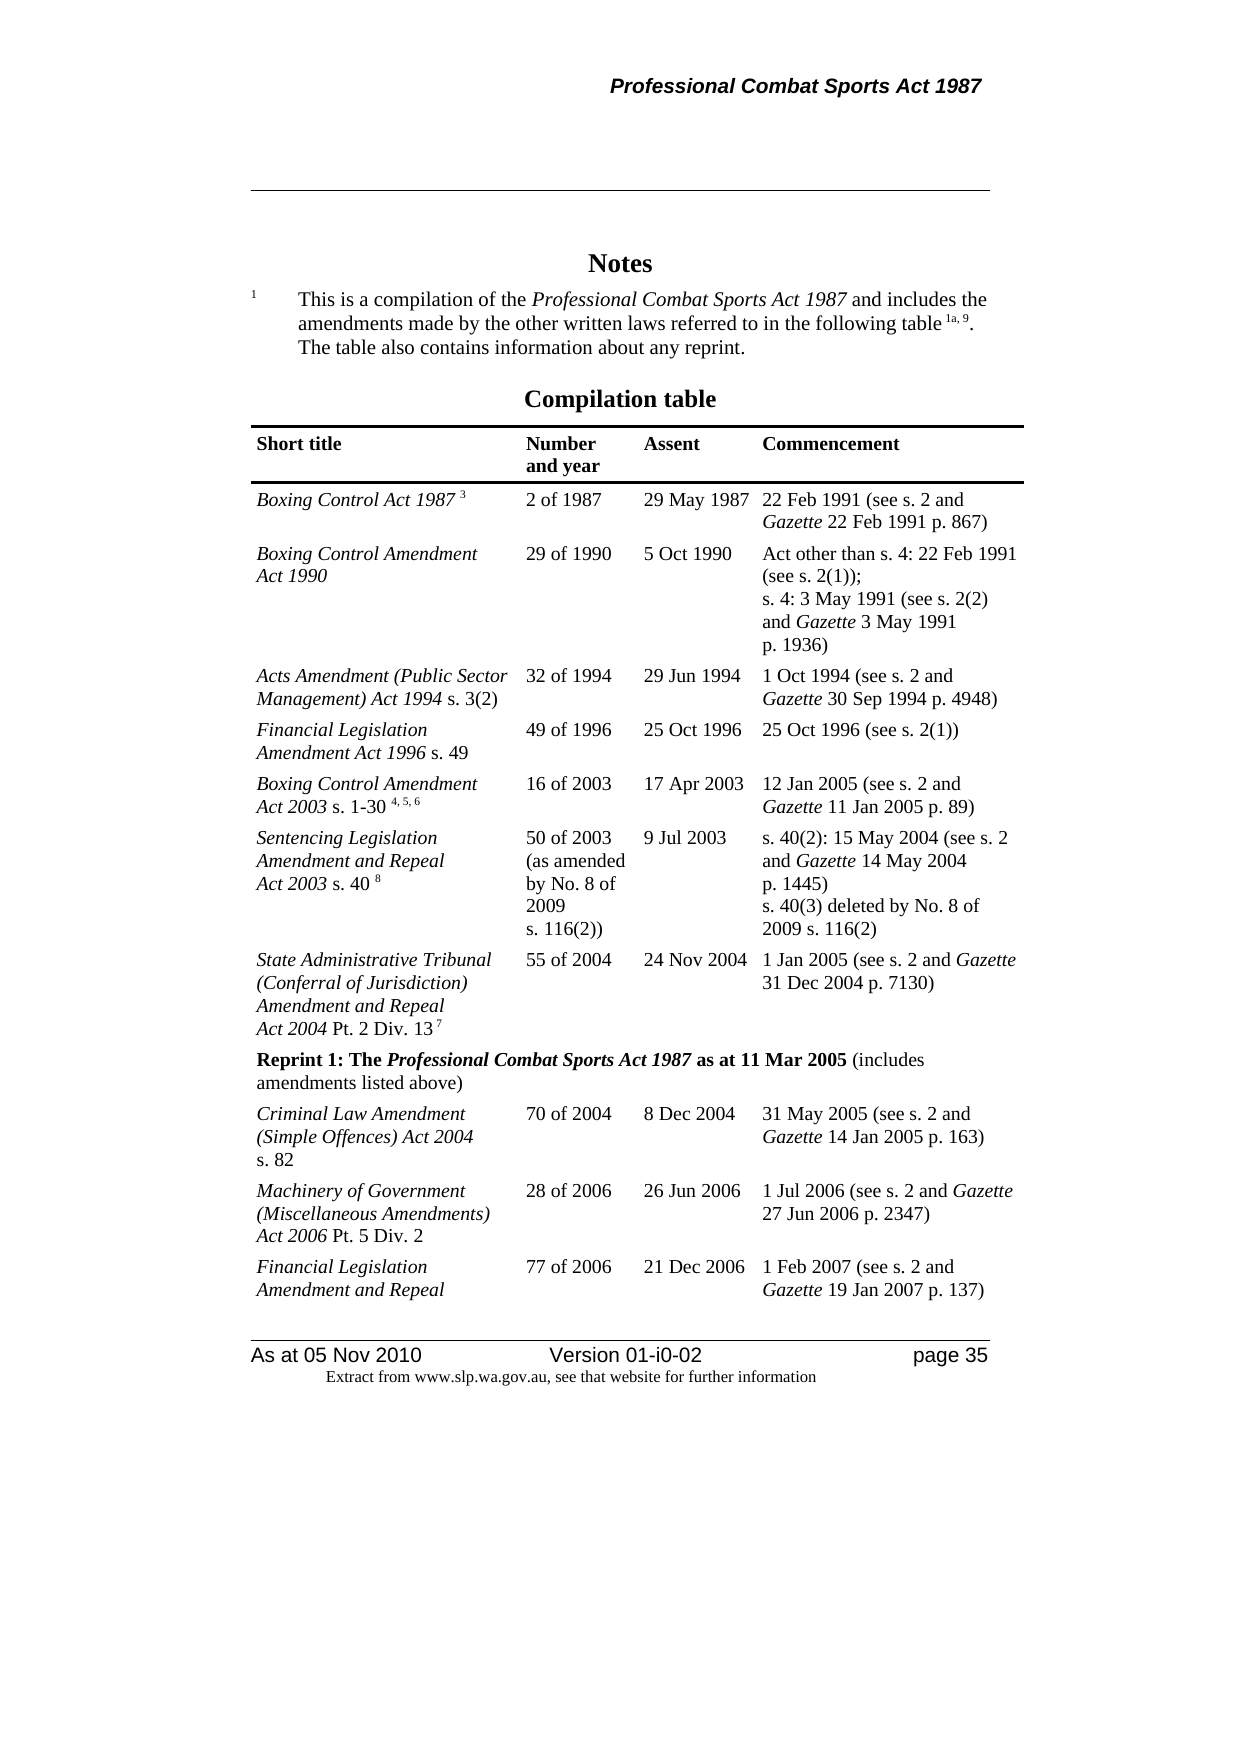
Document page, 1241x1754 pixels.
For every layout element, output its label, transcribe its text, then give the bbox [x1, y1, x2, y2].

table_cell s. 40(2): 15 May 2004 (see s. 2 and Gazette 14 May 2004 p. 1445) s. 40(3) deleted by No. 8 of 2009 s. 116(2) [756, 822, 1023, 944]
table_cell 17 Apr 2003 [638, 768, 756, 822]
table_cell 1 Oct 1994 (see s. 2 and Gazette 30 Sep 1994 p. 4948) [756, 660, 1023, 714]
table_cell 77 of 2006 [520, 1251, 638, 1305]
table_header Assent [638, 428, 756, 481]
table_cell 8 Dec 2004 [638, 1098, 756, 1174]
table_cell 31 May 2005 (see s. 2 and Gazette 14 Jan 2005 p. 163) [756, 1098, 1023, 1174]
table_cell Boxing Control Act 1987 3 [251, 484, 520, 537]
table_cell 49 of 1996 [520, 714, 638, 768]
table_header Number and year [520, 428, 638, 481]
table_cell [756, 1251, 1023, 1305]
text 1 This is a compilation of the Professional Combat Sports Act 1987 and includes the amendments made by the other written laws referred to in the following table 1a, 9. The table also contains information about any reprint. [251, 287, 990, 359]
table_cell 28 of 2006 [520, 1175, 638, 1251]
table_cell Machinery of Government (Miscellaneous Amendments) Act 2006 Pt. 5 Div. 2 [251, 1175, 520, 1251]
table_cell State Administrative Tribunal (Conferral of Jurisdiction) Amendment and Repeal Act 2004 Pt. 2 Div. 13 7 [251, 944, 520, 1044]
table_cell Criminal Law Amendment (Simple Offences) Act 2004 s. 82 [251, 1098, 520, 1174]
table_header Commencement [756, 428, 1023, 481]
table_cell 55 of 2004 [520, 944, 638, 1044]
table_cell 22 Feb 1991 (see s. 2 and Gazette 22 Feb 1991 p. 867) [756, 484, 1023, 537]
table_cell 29 of 1990 [520, 538, 638, 660]
table_cell 1 Jul 2006 (see s. 2 and Gazette 27 Jun 2006 p. 2347) [756, 1175, 1023, 1251]
table_cell 9 Jul 2003 [638, 822, 756, 944]
table_cell Act other than s. 4: 22 Feb 1991 (see s. 2(1)); s. 4: 3 May 1991 (see s. 2(2) and Gazette 3 May 1991 p. 1936) [756, 538, 1023, 660]
table_cell 70 of 2004 [520, 1098, 638, 1174]
table_cell 25 Oct 1996 [638, 714, 756, 768]
table_header Short title [251, 428, 520, 481]
subtitle Notes [251, 247, 990, 279]
table_cell 50 of 2003 (as amended by No. 8 of 2009 s. 116(2)) [520, 822, 638, 944]
subtitle Compilation table [251, 384, 990, 413]
table_cell 12 Jan 2005 (see s. 2 and Gazette 11 Jan 2005 p. 89) [756, 768, 1023, 822]
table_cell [251, 1251, 520, 1305]
table_cell 26 Jun 2006 [638, 1175, 756, 1251]
table_cell 29 May 1987 [638, 484, 756, 537]
table_cell 24 Nov 2004 [638, 944, 756, 1044]
table_cell Sentencing Legislation Amendment and Repeal Act 2003 s. 40 8 [251, 822, 520, 944]
table_cell Acts Amendment (Public Sector Management) Act 1994 s. 3(2) [251, 660, 520, 714]
table_cell 5 Oct 1990 [638, 538, 756, 660]
table_cell 29 Jun 1994 [638, 660, 756, 714]
table_cell 2 of 1987 [520, 484, 638, 537]
table_cell Boxing Control Amendment Act 2003 s. 1-30 4, 5, 6 [251, 768, 520, 822]
table_cell Reprint 1: The Professional Combat Sports Act 1987 as at 11 Mar 2005 (includes amendments listed above) [251, 1044, 1023, 1098]
table_cell 21 Dec 2006 [638, 1251, 756, 1305]
table_cell 16 of 2003 [520, 768, 638, 822]
table_cell 25 Oct 1996 (see s. 2(1)) [756, 714, 1023, 768]
table_cell Boxing Control Amendment Act 1990 [251, 538, 520, 660]
table_cell 32 of 1994 [520, 660, 638, 714]
table_cell Financial Legislation Amendment Act 1996 s. 49 [251, 714, 520, 768]
table_cell 1 Jan 2005 (see s. 2 and Gazette 31 Dec 2004 p. 7130) [756, 944, 1023, 1044]
